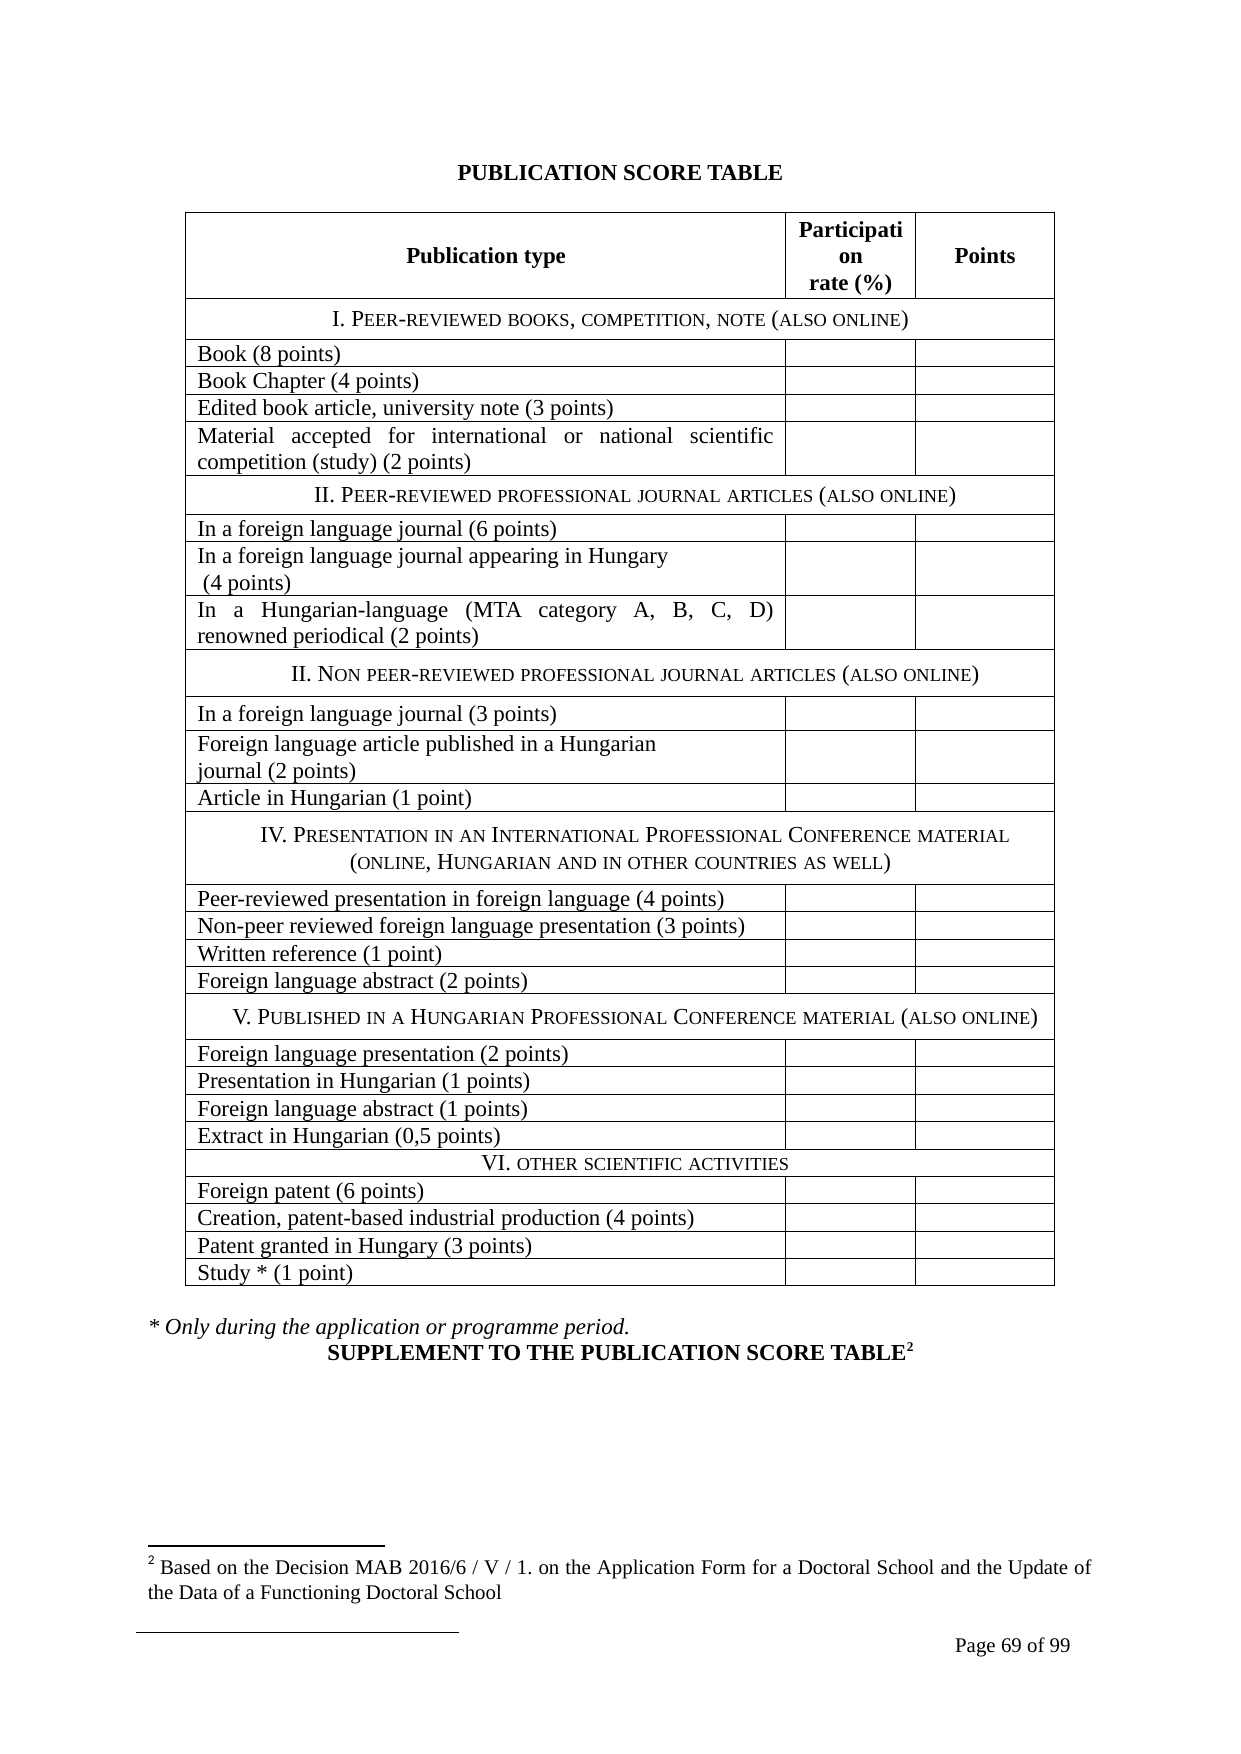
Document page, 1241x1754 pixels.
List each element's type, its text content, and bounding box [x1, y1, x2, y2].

table_cell [916, 1067, 1054, 1094]
table_cell [786, 912, 915, 938]
table_cell [786, 542, 915, 595]
table_cell [916, 1259, 1054, 1285]
table_cell [786, 395, 915, 421]
table_cell [786, 1122, 915, 1148]
table_cell [916, 1040, 1054, 1066]
table_cell Extract in Hungarian (0,5 points) [186, 1122, 785, 1148]
table_header Participation rate (%) [786, 213, 915, 298]
table_cell Book (8 points) [186, 340, 785, 366]
table_cell [916, 731, 1054, 783]
table_cell [916, 940, 1054, 966]
table_cell Foreign patent (6 points) [186, 1177, 785, 1203]
table_cell [786, 1067, 915, 1094]
table_cell [786, 967, 915, 993]
table_cell Non-peer reviewed foreign language presentation (3 points) [186, 912, 785, 938]
table_cell [916, 885, 1054, 911]
table_cell [916, 1204, 1054, 1231]
table_cell Book Chapter (4 points) [186, 367, 785, 393]
table_cell In a Hungarian-language (MTA category A, B, C, D) renowned periodical (2 points) [186, 596, 785, 649]
table_cell [916, 542, 1054, 595]
table_cell [916, 1232, 1054, 1258]
table_header Points [916, 213, 1054, 298]
table_cell [916, 340, 1054, 366]
table_cell [786, 885, 915, 911]
table_cell Peer-reviewed presentation in foreign language (4 points) [186, 885, 785, 911]
table_cell Foreign language abstract (1 points) [186, 1095, 785, 1121]
text Publication Score Table [148, 159, 1093, 186]
table_cell IV. Presentation in an International Professional Conference material (online, Hungarian and in other countries as well) [186, 812, 1054, 884]
table_cell Written reference (1 point) [186, 940, 785, 966]
table_cell [786, 1259, 915, 1285]
table_cell [916, 596, 1054, 649]
table_cell II. Non peer-reviewed professional journal articles (also online) [186, 650, 1054, 696]
table_cell [916, 1177, 1054, 1203]
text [148, 1339, 1093, 1366]
table_cell Patent granted in Hungary (3 points) [186, 1232, 785, 1258]
table_cell [786, 1095, 915, 1121]
table_cell [786, 515, 915, 541]
table_cell Edited book article, university note (3 points) [186, 395, 785, 421]
table_cell [916, 422, 1054, 474]
table_cell [786, 1232, 915, 1258]
table_cell Material accepted for international or national scientific competition (study) (2 points) [186, 422, 785, 474]
table_cell [916, 1122, 1054, 1148]
table_cell VI. other scientific activities [186, 1150, 1054, 1176]
table_cell [786, 596, 915, 649]
table_cell V. Published in a Hungarian Professional Conference material (also online) [186, 994, 1054, 1039]
table_cell In a foreign language journal appearing in Hungary (4 points) [186, 542, 785, 595]
table_cell [786, 367, 915, 393]
table_cell In a foreign language journal (3 points) [186, 697, 785, 729]
table_cell [916, 395, 1054, 421]
table_cell [786, 1040, 915, 1066]
table_cell [916, 697, 1054, 729]
table_cell [916, 967, 1054, 993]
table_header Publication type [186, 213, 785, 298]
table_cell Creation, patent-based industrial production (4 points) [186, 1204, 785, 1231]
table_cell Foreign language article published in a Hungarian journal (2 points) [186, 731, 785, 783]
table_cell [786, 422, 915, 474]
table_cell [916, 784, 1054, 811]
table_cell [786, 340, 915, 366]
table_cell In a foreign language journal (6 points) [186, 515, 785, 541]
table_cell Foreign language abstract (2 points) [186, 967, 785, 993]
table_cell I. Peer-reviewed books, competition, note (also online) [186, 299, 1054, 339]
table_cell Article in Hungarian (1 point) [186, 784, 785, 811]
table_cell [786, 731, 915, 783]
table_cell [916, 515, 1054, 541]
table_cell Study * (1 point) [186, 1259, 785, 1285]
table_cell [786, 1177, 915, 1203]
text * Only during the application or programme period. [148, 1313, 1093, 1339]
table_cell Presentation in Hungarian (1 points) [186, 1067, 785, 1094]
table_cell [786, 697, 915, 729]
table_cell [916, 367, 1054, 393]
table_cell II. Peer-reviewed professional journal articles (also online) [186, 476, 1054, 514]
table_cell [786, 784, 915, 811]
table_cell [916, 912, 1054, 938]
table_cell Foreign language presentation (2 points) [186, 1040, 785, 1066]
table_cell [786, 940, 915, 966]
table_cell [786, 1204, 915, 1231]
table_cell [916, 1095, 1054, 1121]
